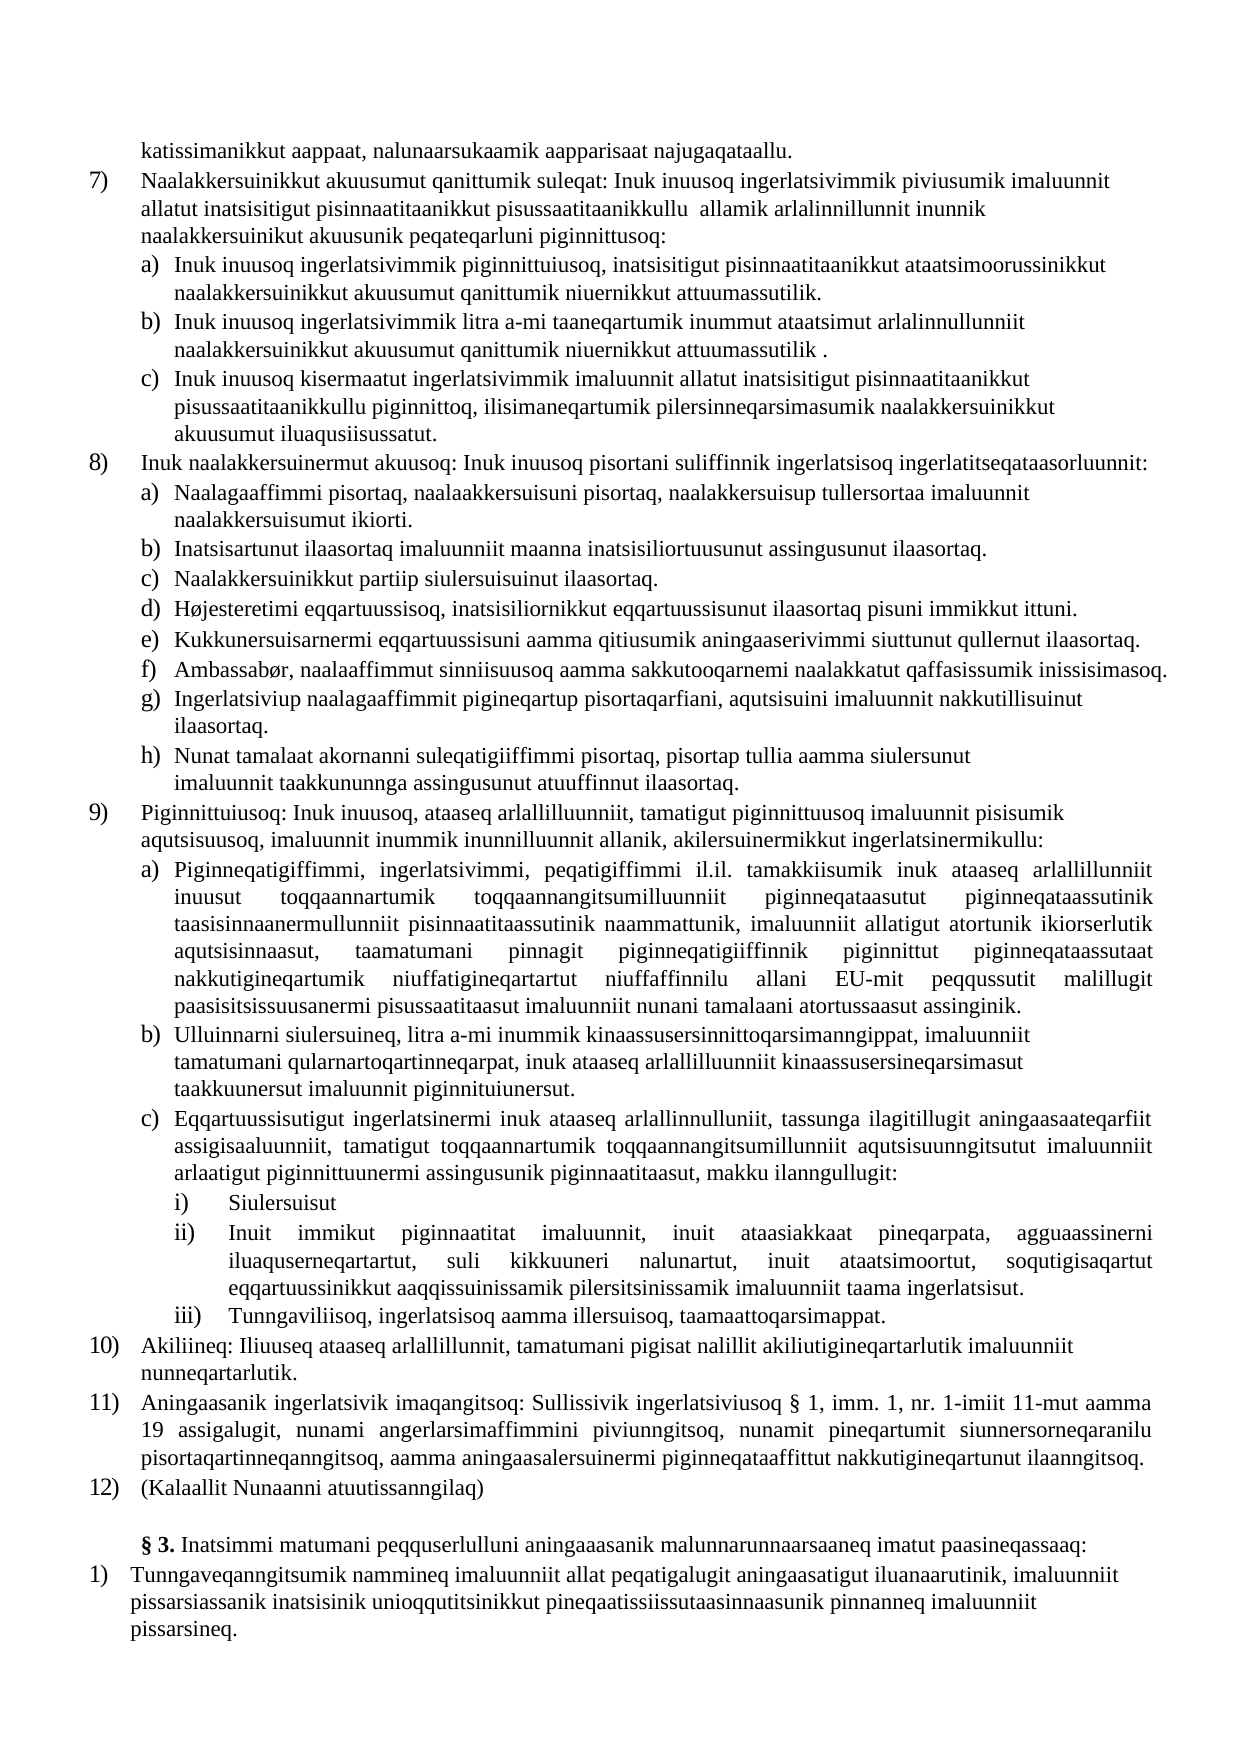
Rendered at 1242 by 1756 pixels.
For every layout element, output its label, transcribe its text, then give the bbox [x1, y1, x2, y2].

list Højesteretimi eqqartuussisoq, inatsisiliornikkut eqqartuussisunut ilaasortaq pisuni immikkut ittuni. [141, 593, 1118, 622]
list Inuk inuusoq ingerlatsivimmik piginnittuiusoq, inatsisitigut pisinnaatitaanikkut ataatsimoorussinikkut naalakkersuinikkut akuusumut qanittumik niuernikkut attuumassutilik. [141, 249, 1151, 305]
list Ingerlatsiviup naalagaaffimmit pigineqartup pisortaqarfiani, aqutsisuini imaluunnit nakkutillisuinut ilaasortaq. [141, 683, 1177, 738]
list Ulluinnarni siulersuineq, litra a-mi inummik kinaassusersinnittoqarsimanngippat, imaluunniit tamatumani qularnartoqartinneqarpat, inuk ataaseq arlallilluunniit kinaassusersineqarsimasut taakkuunersut imaluunnit piginnituiunersut. [141, 1019, 1117, 1102]
list Naalagaaffimmi pisortaq, naalaakkersuisuni pisortaq, naalakkersuisup tullersortaa imaluunnit naalakkersuisumut ikiorti. [140, 477, 1177, 532]
list Tunngaveqanngitsumik nammineq imaluunniit allat peqatigalugit aningaasatigut iluanaarutinik, imaluunniit pissarsiassanik inatsisinik unioqqutitsinikkut pineqaatissiissutaasinnaasunik pinnanneq imaluunniit pissarsineq. [88, 1559, 1139, 1642]
list Inuit immikut piginnaatitat imaluunnit, inuit ataasiakkaat pineqarpata, agguaassinerni iluaquserneqartartut, suli kikkuuneri nalunartut, inuit ataatsimoortut, soqutigisaqartut eqqartuussinikkut aaqqissuinissamik pilersitsinissamik imaluunniit taama ingerlatsisut. [174, 1217, 1154, 1300]
list Inuk inuusoq kisermaatut ingerlatsivimmik imaluunnit allatut inatsisitigut pisinnaatitaanikkut pisussaatitaanikkullu piginnittoq, ilisimaneqartumik pilersinneqarsimasumik naalakkersuinikkut akuusumut iluaqusiisussatut. [141, 363, 1127, 446]
list Akiliineq: Iliuuseq ataaseq arlallillunnit, tamatumani pigisat nalillit akiliutigineqartarlutik imaluunniit nunneqartarlutik. [88, 1331, 1177, 1386]
list Inatsisartunut ilaasortaq imaluunniit maanna inatsisiliortuusunut assingusunut ilaasortaq. [141, 533, 1177, 562]
list Ambassabør, naalaaffimmut sinniisuusoq aamma sakkutooqarnemi naalakkatut qaffasissumik inissisimasoq. [141, 654, 1177, 682]
list Naalakkersuinikkut partiip siulersuisuinut ilaasortaq. [141, 563, 1177, 592]
list Piginneqatigiffimmi, ingerlatsivimmi, peqatigiffimmi il.il. tamakkiisumik inuk ataaseq arlallillunniit inuusut toqqaannartumik toqqaannangitsumilluunniit piginneqataasutut piginneqataassutinik taasisinnaanermullunniit pisinnaatitaassutinik naammattunik, imaluunniit allatigut atortunik ikiorserlutik aqutsisinnaasut, taamatumani pinnagit piginneqatigiiffinnik piginnittut piginneqataassutaat nakkutigineqartumik niuffatigineqartartut niuffaffinnilu allani EU-mit peqqussutit malillugit paasisitsissuusanermi pisussaatitaasut imaluunniit nunani tamalaani atortussaasut assinginik. [141, 854, 1154, 1018]
list Nunat tamalaat akornanni suleqatigiiffimmi pisortaq, pisortap tullia aamma siulersunut imaluunnit taakkununnga assingusunut atuuffinnut ilaasortaq. [141, 740, 1051, 796]
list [88, 137, 1143, 164]
list Eqqartuussisutigut ingerlatsinermi inuk ataaseq arlallinnulluniit, tassunga ilagitillugit aningaasaateqarfiit assigisaaluunniit, tamatigut toqqaannartumik toqqaannangitsumillunniit aqutsisuunngitsutut imaluunniit arlaatigut piginnittuunermi assingusunik piginnaatitaasut, makku ilanngullugit: [141, 1103, 1153, 1186]
list Piginnittuiusoq: Inuk inuusoq, ataaseq arlallilluunniit, tamatigut piginnittuusoq imaluunnit pisisumik aqutsisuusoq, imaluunnit inummik inunnilluunnit allanik, akilersuinermikkut ingerlatsinermikullu: [88, 797, 1153, 853]
list Tunngaviliisoq, ingerlatsisoq aamma illersuisoq, taamaattoqarsimappat. [174, 1301, 1177, 1329]
list Kukkunersuisarnermi eqqartuussisuni aamma qitiusumik aningaaserivimmi siuttunut qullernut ilaasortaq. [141, 624, 1177, 652]
list Siulersuisut [174, 1187, 1177, 1216]
list Inuk inuusoq ingerlatsivimmik litra a-mi taaneqartumik inummut ataatsimut arlalinnullunniit naalakkersuinikkut akuusumut qanittumik niuernikkut attuumassutilik . [141, 306, 1151, 362]
list Inuk naalakkersuinermut akuusoq: Inuk inuusoq pisortani suliffinnik ingerlatsisoq ingerlatitseqataasorluunnit: [88, 447, 1177, 476]
list Aningaasanik ingerlatsivik imaqangitsoq: Sullissivik ingerlatsiviusoq § 1, imm. 1, nr. 1-imiit 11-mut aamma 19 assigalugit, nunami angerlarsimaffimmini piviunngitsoq, nunamit pineqartumit siunnersorneqaranilu pisortaqartinneqanngitsoq, aamma aningaasalersuinermi piginneqataaffittut nakkutigineqartunut ilaanngitsoq. [88, 1387, 1153, 1470]
list Naalakkersuinikkut akuusumut qanittumik suleqat: Inuk inuusoq ingerlatsivimmik piviusumik imaluunnit allatut inatsisitigut pisinnaatitaanikkut pisussaatitaanikkullu allamik arlalinnillunnit inunnik naalakkersuinikut akuusunik peqateqarluni piginnittusoq: [88, 165, 1143, 248]
list (Kalaallit Nunaanni atuutissanngilaq) [88, 1472, 1177, 1501]
list § 3. Inatsimmi matumani peqquserlulluni aningaaasanik malunnarunnaarsaaneq imatut paasineqassaaq: [141, 1531, 1177, 1557]
